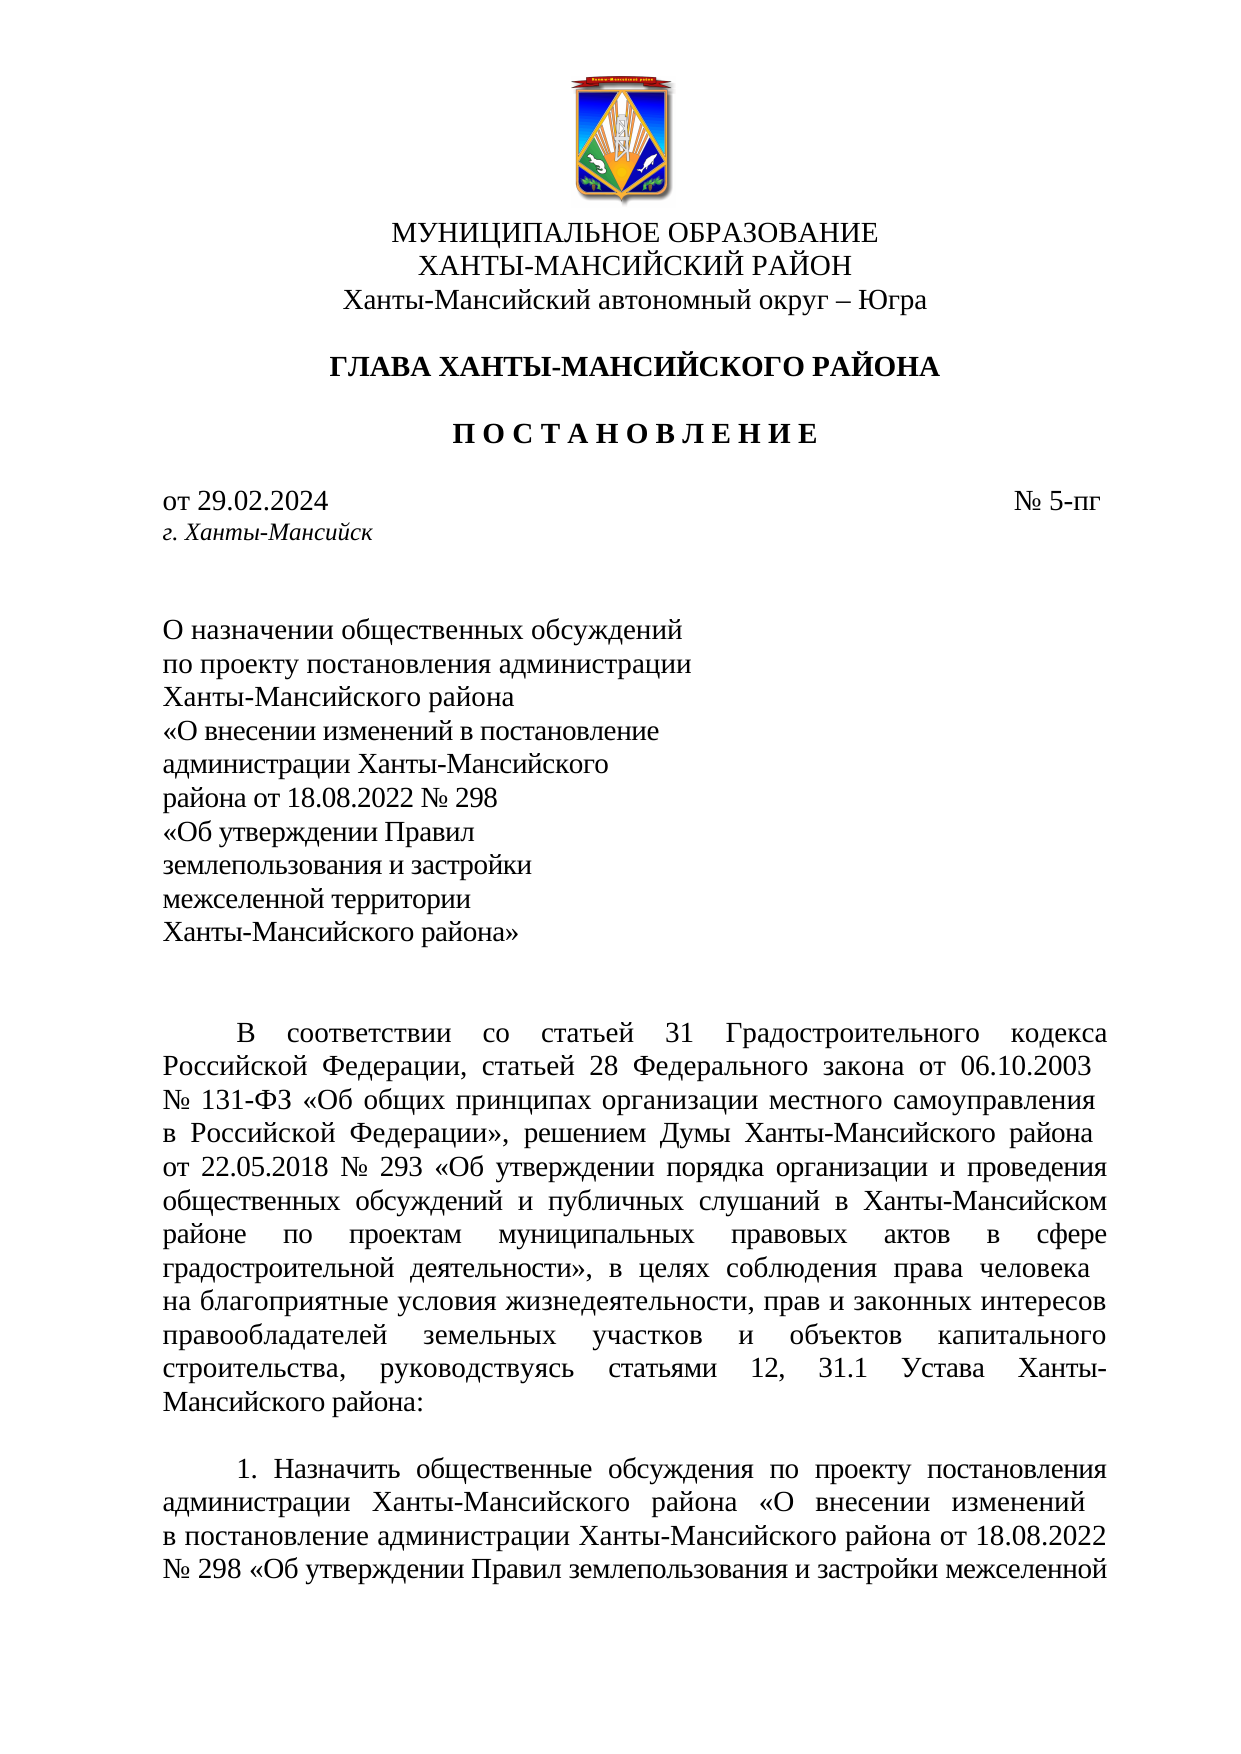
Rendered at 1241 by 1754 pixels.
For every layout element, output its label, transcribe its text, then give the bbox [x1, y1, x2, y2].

text Ханты-Мансийский автономный округ – Югра [162, 282, 1107, 315]
text ГЛАВА ХАНТЫ-МАНСИЙСКОГО РАЙОНА [162, 349, 1107, 382]
text администрации Ханты-Мансийского [162, 747, 1107, 780]
text О назначении общественных обсуждений [162, 612, 1107, 646]
text «О внесении изменений в постановление [162, 713, 1107, 747]
text «Об утверждении Правил [162, 814, 1107, 847]
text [162, 1451, 1107, 1585]
text МУНИЦИПАЛЬНОЕ ОБРАЗОВАНИЕ [162, 215, 1107, 248]
text Ханты-Мансийского района [162, 679, 1107, 713]
text г. Ханты-Мансийск [162, 517, 1107, 545]
text межселенной территории [162, 881, 1107, 914]
text землепользования и застройки [162, 847, 1107, 881]
text района от 18.08.2022 № 298 [162, 780, 1107, 814]
text от 29.02.2024 № 5-пг [162, 483, 1107, 517]
text П О С Т А Н О В Л Е Н И Е [162, 416, 1107, 449]
text по проекту постановления администрации [162, 646, 1107, 679]
text В соответствии со статьей 31 Градостроительного кодекса Российской Федерации, статьей 28 Федерального закона от 06.10.2003 № 131-ФЗ «Об общих принципах организации местного самоуправления в Российской Федерации», решением Думы Ханты-Мансийского района от 22.05.2018 № 293 «Об утверждении порядка организации и проведения общественных обсуждений и публичных слушаний в Ханты-Мансийском районе по проектам муниципальных правовых актов в сфере градостроительной деятельности», в целях соблюдения права человека на благоприятные условия жизнедеятельности, прав и законных интересов правообладателей земельных участков и объектов капитального строительства, руководствуясь статьями 12, 31.1 Устава Ханты-Мансийского района: [162, 1015, 1107, 1417]
text Ханты-Мансийского района» [162, 914, 1107, 948]
text ХАНТЫ-МАНСИЙСКИЙ РАЙОН [162, 248, 1107, 282]
